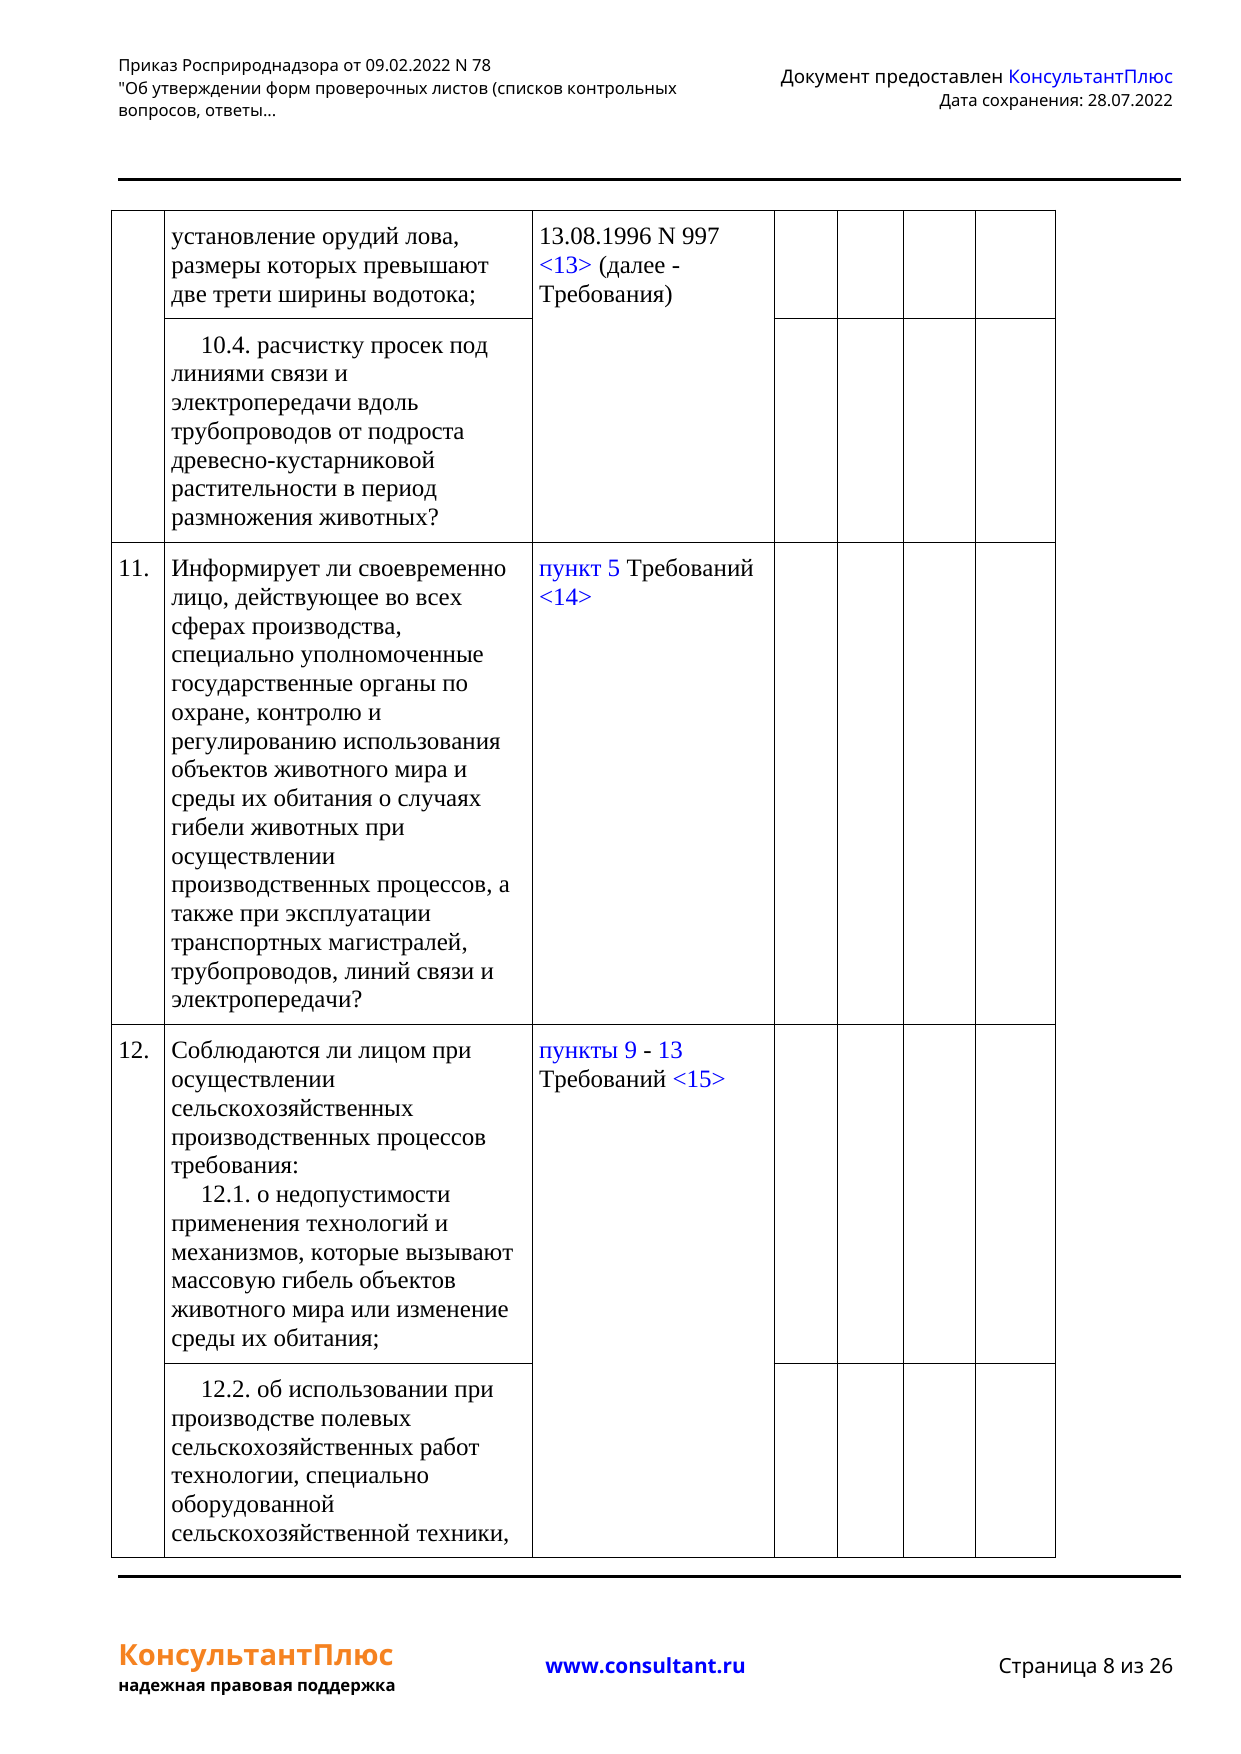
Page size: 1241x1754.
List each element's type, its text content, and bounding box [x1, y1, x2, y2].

table_cell [838, 1025, 903, 1362]
table_cell [976, 1025, 1055, 1362]
table_cell [775, 1025, 837, 1362]
table_cell [976, 1364, 1055, 1557]
table_cell [976, 319, 1055, 542]
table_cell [165, 1364, 532, 1557]
table_cell пункт 5 Требований <14> [533, 543, 774, 1024]
table_cell [775, 1364, 837, 1557]
table_cell [904, 1025, 975, 1362]
table_cell [838, 1364, 903, 1557]
table_cell [775, 319, 837, 542]
table_cell Информирует ли своевременно лицо, действующее во всех сферах производства, специально уполномоченные государственные органы по охране, контролю и регулированию использования объектов животного мира и среды их обитания о случаях гибели животных при осуществлении производственных процессов, а также при эксплуатации транспортных магистралей, трубопроводов, линий связи и электропередачи? [165, 543, 532, 1024]
table_cell [838, 543, 903, 1024]
table_cell 10.4. расчистку просек под линиями связи и электропередачи вдоль трубопроводов от подроста древесно-кустарниковой растительности в период размножения животных? [165, 319, 532, 542]
table_cell [838, 319, 903, 542]
table_cell пункты 9 - 13 Требований <15> [533, 1025, 774, 1557]
table_cell [775, 211, 837, 318]
table_cell [904, 211, 975, 318]
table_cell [165, 211, 532, 318]
table_cell [904, 319, 975, 542]
table_cell [904, 543, 975, 1024]
table_cell Соблюдаются ли лицом при осуществлении сельскохозяйственных производственных процессов требования: 12.1. о недопустимости применения технологий и механизмов, которые вызывают массовую гибель объектов животного мира или изменение среды их обитания; [165, 1025, 532, 1362]
table_cell 12. [112, 1025, 164, 1557]
table_cell [775, 543, 837, 1024]
table_cell [976, 543, 1055, 1024]
table_cell [838, 211, 903, 318]
table_cell [904, 1364, 975, 1557]
table_cell 11. [112, 543, 164, 1024]
table_cell [976, 211, 1055, 318]
